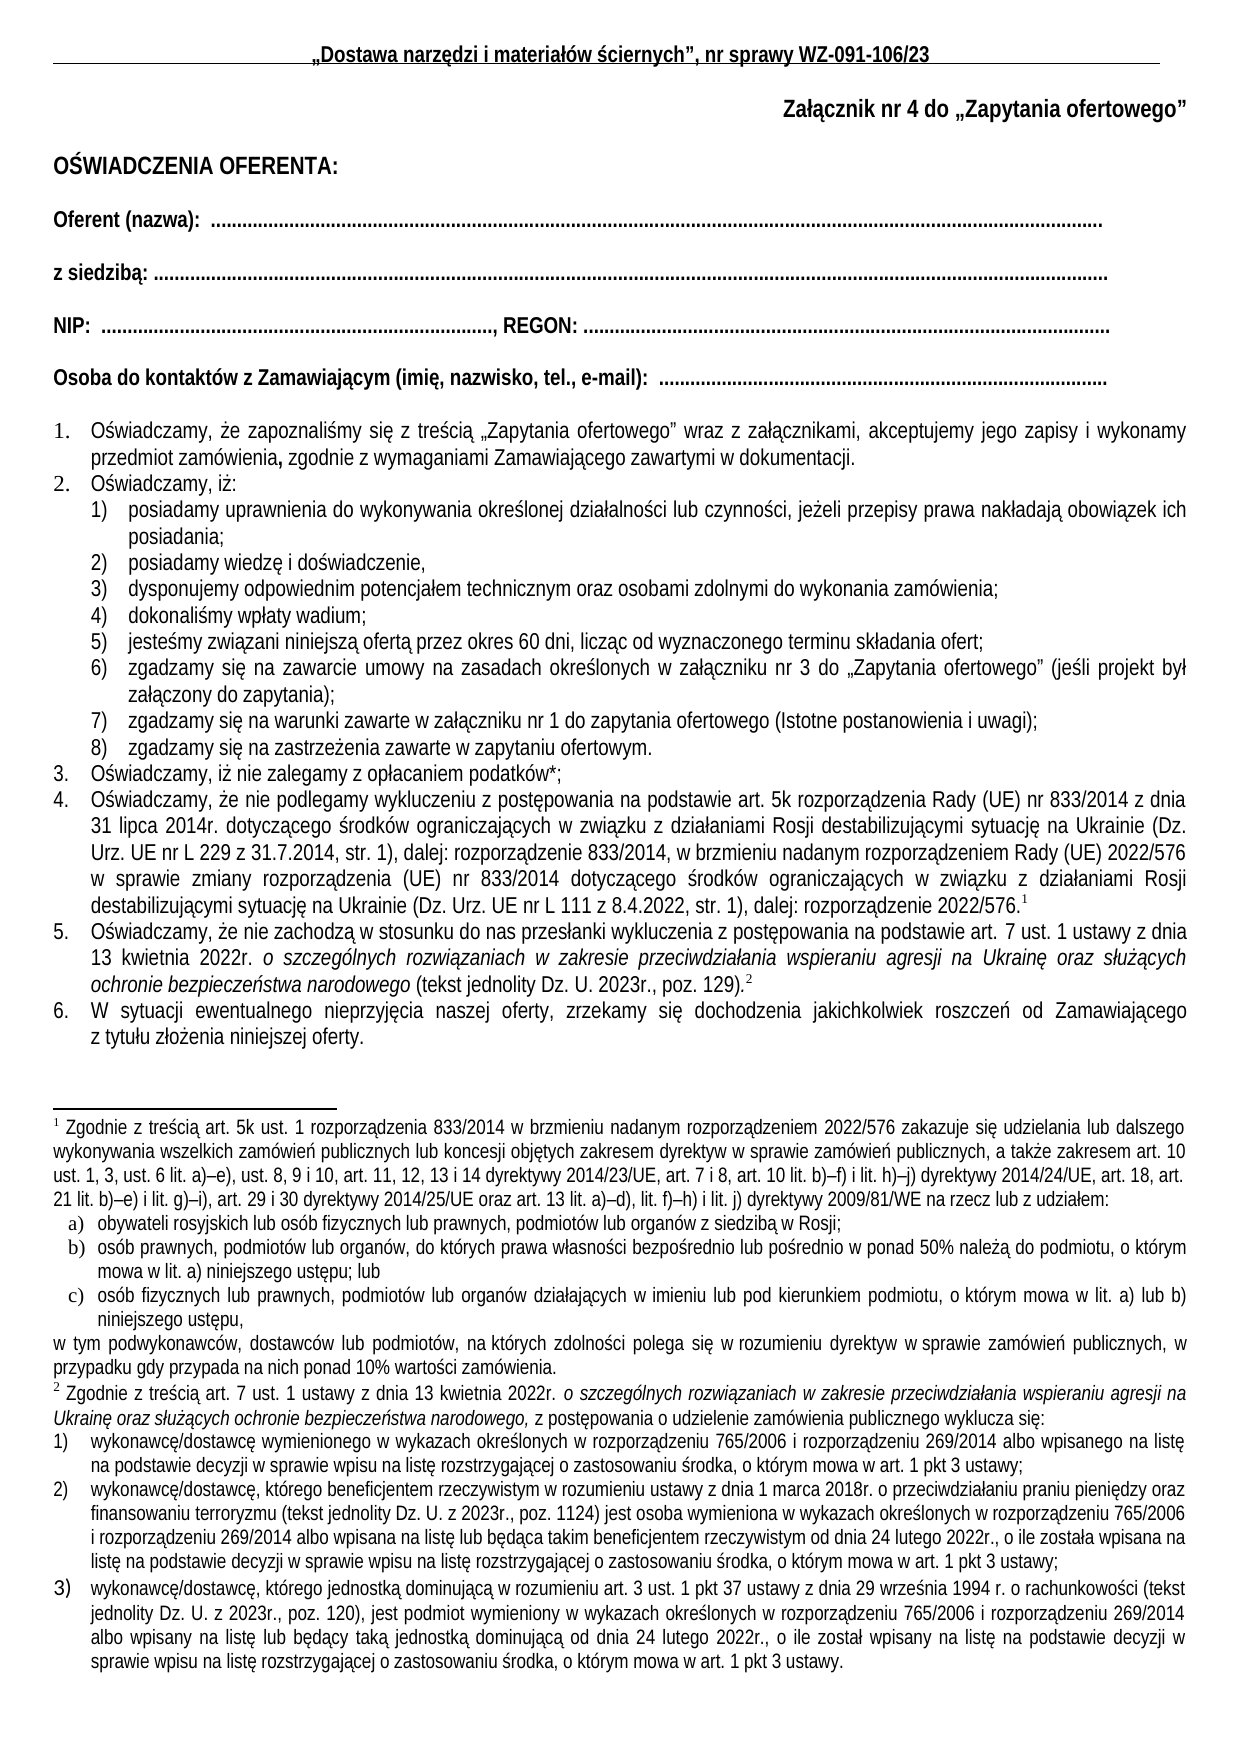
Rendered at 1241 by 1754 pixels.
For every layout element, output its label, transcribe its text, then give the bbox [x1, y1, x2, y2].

list posiadamy wiedzę i doświadczenie, [91, 549, 1187, 575]
list Oświadczamy, że zapoznaliśmy się z treścią „Zapytania ofertowego” wraz z załącznikami, akceptujemy jego zapisy i wykonamy przedmiot zamówienia, zgodnie z wymaganiami Zamawiającego zawartymi w dokumentacji. [53, 417, 1187, 470]
list posiadamy uprawnienia do wykonywania określonej działalności lub czynności, jeżeli przepisy prawa nakładają obowiązek ich posiadania; [91, 496, 1187, 549]
text z siedzibą: ....................................................................................................................................................................................... [53, 259, 1187, 285]
text Oferent (nazwa): ........................................................................................................................................................................... [53, 206, 1187, 232]
list dysponujemy odpowiednim potencjałem technicznym oraz osobami zdolnymi do wykonania zamówienia; [91, 575, 1187, 602]
text 6. W sytuacji ewentualnego nieprzyjęcia naszej oferty, zrzekamy się dochodzenia jakichkolwiek roszczeń od Zamawiającego z tytułu złożenia niniejszej oferty. [53, 997, 1187, 1050]
list zgadzamy się na warunki zawarte w załączniku nr 1 do zapytania ofertowego (Istotne postanowienia i uwagi); [91, 707, 1187, 733]
list Oświadczamy, iż: [53, 470, 1187, 496]
list zgadzamy się na zastrzeżenia zawarte w zapytaniu ofertowym. [91, 733, 1187, 760]
text Osoba do kontaktów z Zamawiającym (imię, nazwisko, tel., e-mail): ...................................................................................... [53, 364, 1187, 391]
list jesteśmy związani niniejszą ofertą przez okres 60 dni, licząc od wyznaczonego terminu składania ofert; [91, 628, 1187, 654]
text NIP: ..........................................................................., REGON: ..................................................................................................... [53, 312, 1187, 338]
text 5. Oświadczamy, że nie zachodzą w stosunku do nas przesłanki wykluczenia z postępowania na podstawie art. 7 ust. 1 ustawy z dnia 13 kwietnia 2022r. o szczególnych rozwiązaniach w zakresie przeciwdziałania wspieraniu agresji na Ukrainę oraz służących ochronie bezpieczeństwa narodowego (tekst jednolity Dz. U. 2023r., poz. 129). [53, 918, 1187, 997]
list zgadzamy się na zawarcie umowy na zasadach określonych w załączniku nr 3 do „Zapytania ofertowego” (jeśli projekt był załączony do zapytania); [91, 654, 1187, 707]
list dokonaliśmy wpłaty wadium; [91, 602, 1187, 628]
text 3. Oświadczamy, iż nie zalegamy z opłacaniem podatków*; [53, 760, 1187, 786]
text 4. Oświadczamy, że nie podlegamy wykluczeniu z postępowania na podstawie art. 5k rozporządzenia Rady (UE) nr 833/2014 z dnia 31 lipca 2014r. dotyczącego środków ograniczających w związku z działaniami Rosji destabilizującymi sytuację na Ukrainie (Dz. Urz. UE nr L 229 z 31.7.2014, str. 1), dalej: rozporządzenie 833/2014, w brzmieniu nadanym rozporządzeniem Rady (UE) 2022/576 w sprawie zmiany rozporządzenia (UE) nr 833/2014 dotyczącego środków ograniczających w związku z działaniami Rosji destabilizującymi sytuację na Ukrainie (Dz. Urz. UE nr L 111 z 8.4.2022, str. 1), dalej: rozporządzenie 2022/576. [53, 786, 1187, 918]
text OŚWIADCZENIA OFERENTA: [53, 151, 1187, 180]
subtitle Załącznik nr 4 do „Zapytania ofertowego” [53, 94, 1187, 122]
